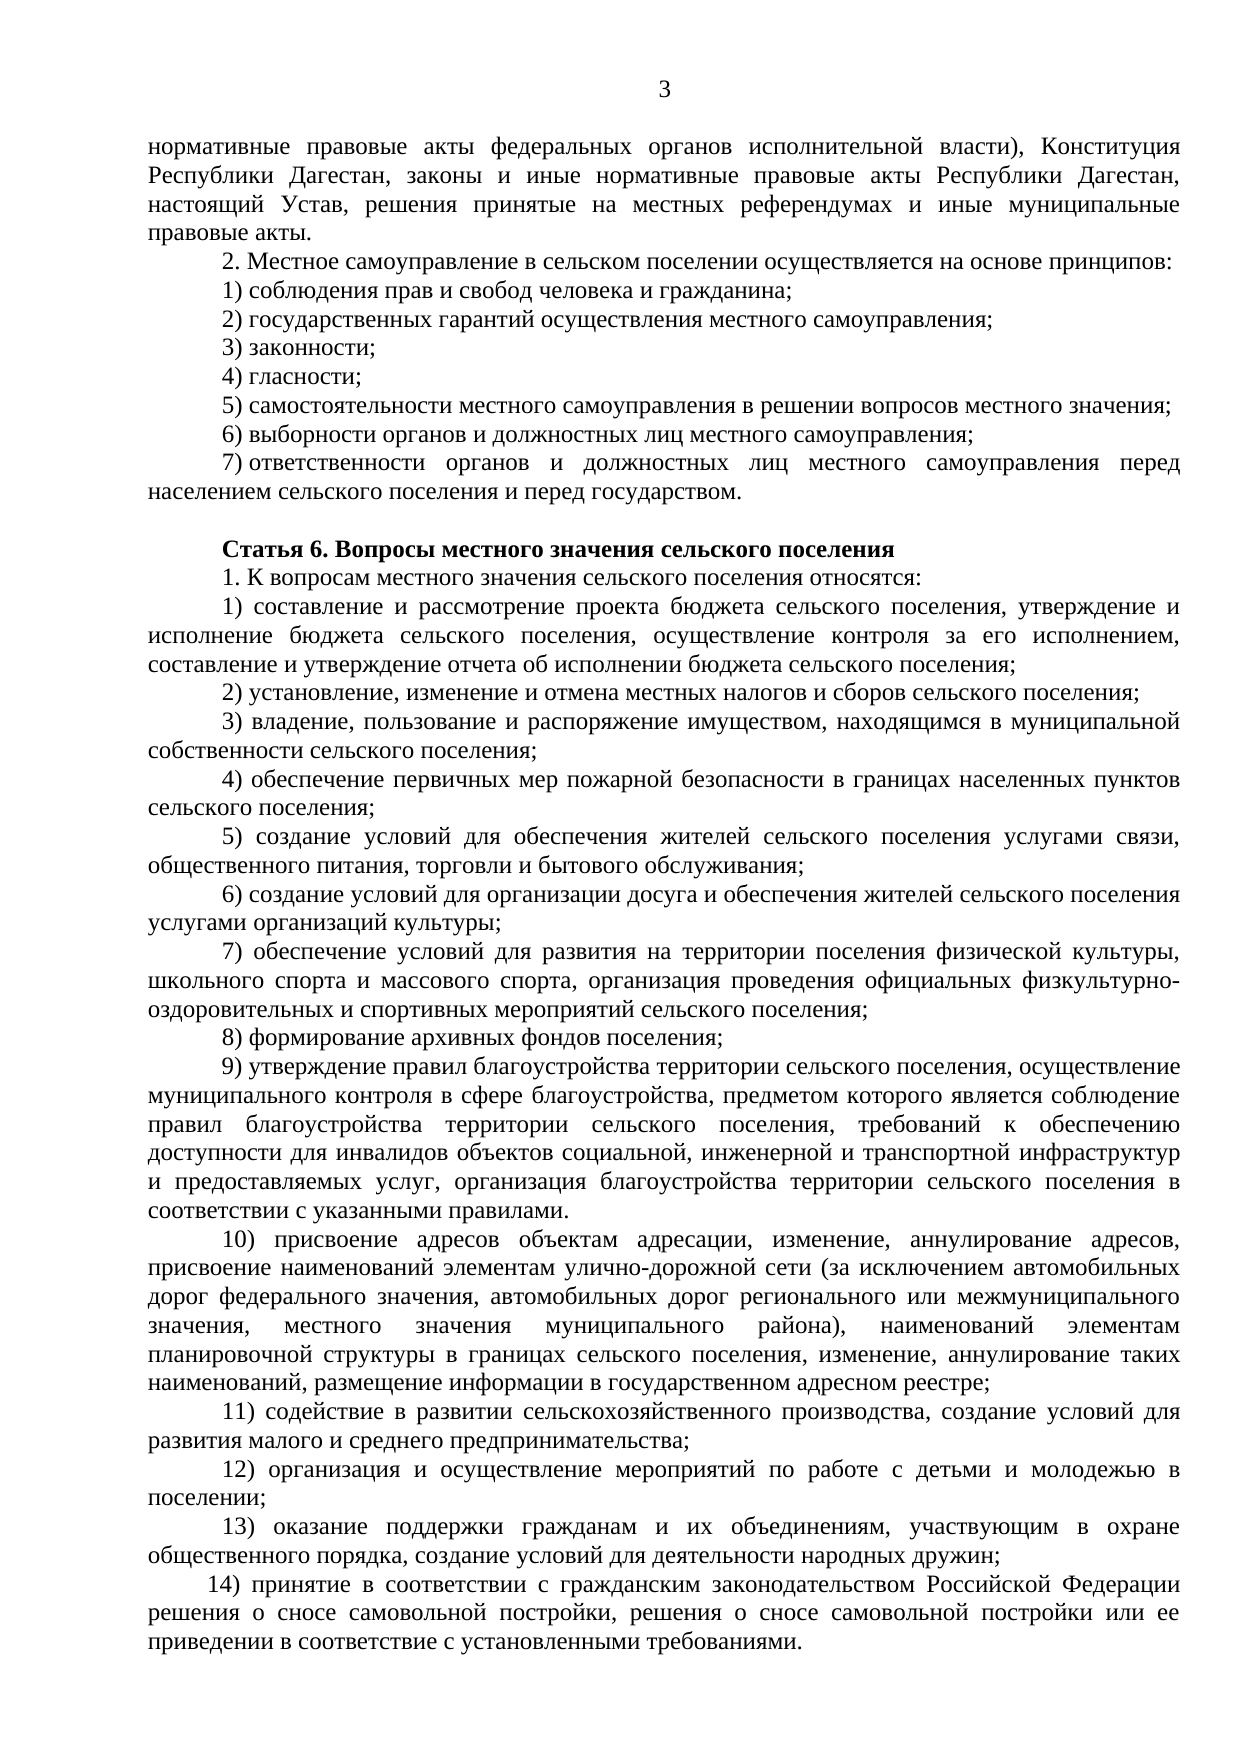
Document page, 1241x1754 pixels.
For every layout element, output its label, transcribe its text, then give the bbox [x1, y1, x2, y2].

text 2) государственных гарантий осуществления местного самоуправления; [148, 304, 1181, 332]
text 7) ответственности органов и должностных лиц местного самоуправления перед населением сельского поселения и перед государством. [148, 447, 1181, 505]
text 7) обеспечение условий для развития на территории поселения физической культуры, школьного спорта и массового спорта, организация проведения официальных физкультурно-оздоровительных и спортивных мероприятий сельского поселения; [148, 936, 1181, 1022]
text 5) самостоятельности местного самоуправления в решении вопросов местного значения; [148, 390, 1181, 419]
text 2. Местное самоуправление в сельском поселении осуществляется на основе принципов: [148, 246, 1181, 275]
text 2) установление, изменение и отмена местных налогов и сборов сельского поселения; [148, 677, 1181, 706]
text 12) организация и осуществление мероприятий по работе с детьми и молодежью в поселении; [148, 1454, 1181, 1511]
text 5) создание условий для обеспечения жителей сельского поселения услугами связи, общественного питания, торговли и бытового обслуживания; [148, 821, 1181, 879]
text 14) принятие в соответствии с гражданским законодательством Российской Федерации решения о сносе самовольной постройки, решения о сносе самовольной постройки или ее приведении в соответствие с установленными требованиями. [148, 1569, 1181, 1655]
text 6) выборности органов и должностных лиц местного самоуправления; [148, 419, 1181, 447]
text 4) гласности; [148, 361, 1181, 390]
text 6) создание условий для организации досуга и обеспечения жителей сельского поселения услугами организаций культуры; [148, 879, 1181, 936]
text 10) присвоение адресов объектам адресации, изменение, аннулирование адресов, присвоение наименований элементам улично-дорожной сети (за исключением автомобильных дорог федерального значения, автомобильных дорог регионального или межмуниципального значения, местного значения муниципального района), наименований элементам планировочной структуры в границах сельского поселения, изменение, аннулирование таких наименований, размещение информации в государственном адресном реестре; [148, 1224, 1181, 1396]
text 4) обеспечение первичных мер пожарной безопасности в границах населенных пунктов сельского поселения; [148, 764, 1181, 821]
text 11) содействие в развитии сельскохозяйственного производства, создание условий для развития малого и среднего предпринимательства; [148, 1396, 1181, 1454]
text 3) законности; [148, 332, 1181, 361]
text 1) соблюдения прав и свобод человека и гражданина; [148, 275, 1181, 304]
text 8) формирование архивных фондов поселения; [148, 1022, 1181, 1051]
text 3) владение, пользование и распоряжение имуществом, находящимся в муниципальной собственности сельского поселения; [148, 706, 1181, 764]
text 9) утверждение правил благоустройства территории сельского поселения, осуществление муниципального контроля в сфере благоустройства, предметом которого является соблюдение правил благоустройства территории сельского поселения, требований к обеспечению доступности для инвалидов объектов социальной, инженерной и транспортной инфраструктур и предоставляемых услуг, организация благоустройства территории сельского поселения в соответствии с указанными правилами. [148, 1051, 1181, 1224]
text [148, 131, 1181, 246]
text 1) составление и рассмотрение проекта бюджета сельского поселения, утверждение и исполнение бюджета сельского поселения, осуществление контроля за его исполнением, составление и утверждение отчета об исполнении бюджета сельского поселения; [148, 591, 1181, 677]
text 13) оказание поддержки гражданам и их объединениям, участвующим в охране общественного порядка, создание условий для деятельности народных дружин; [148, 1511, 1181, 1569]
text 1. К вопросам местного значения сельского поселения относятся: [148, 562, 1181, 591]
text Статья 6. Вопросы местного значения сельского поселения [148, 534, 1181, 562]
